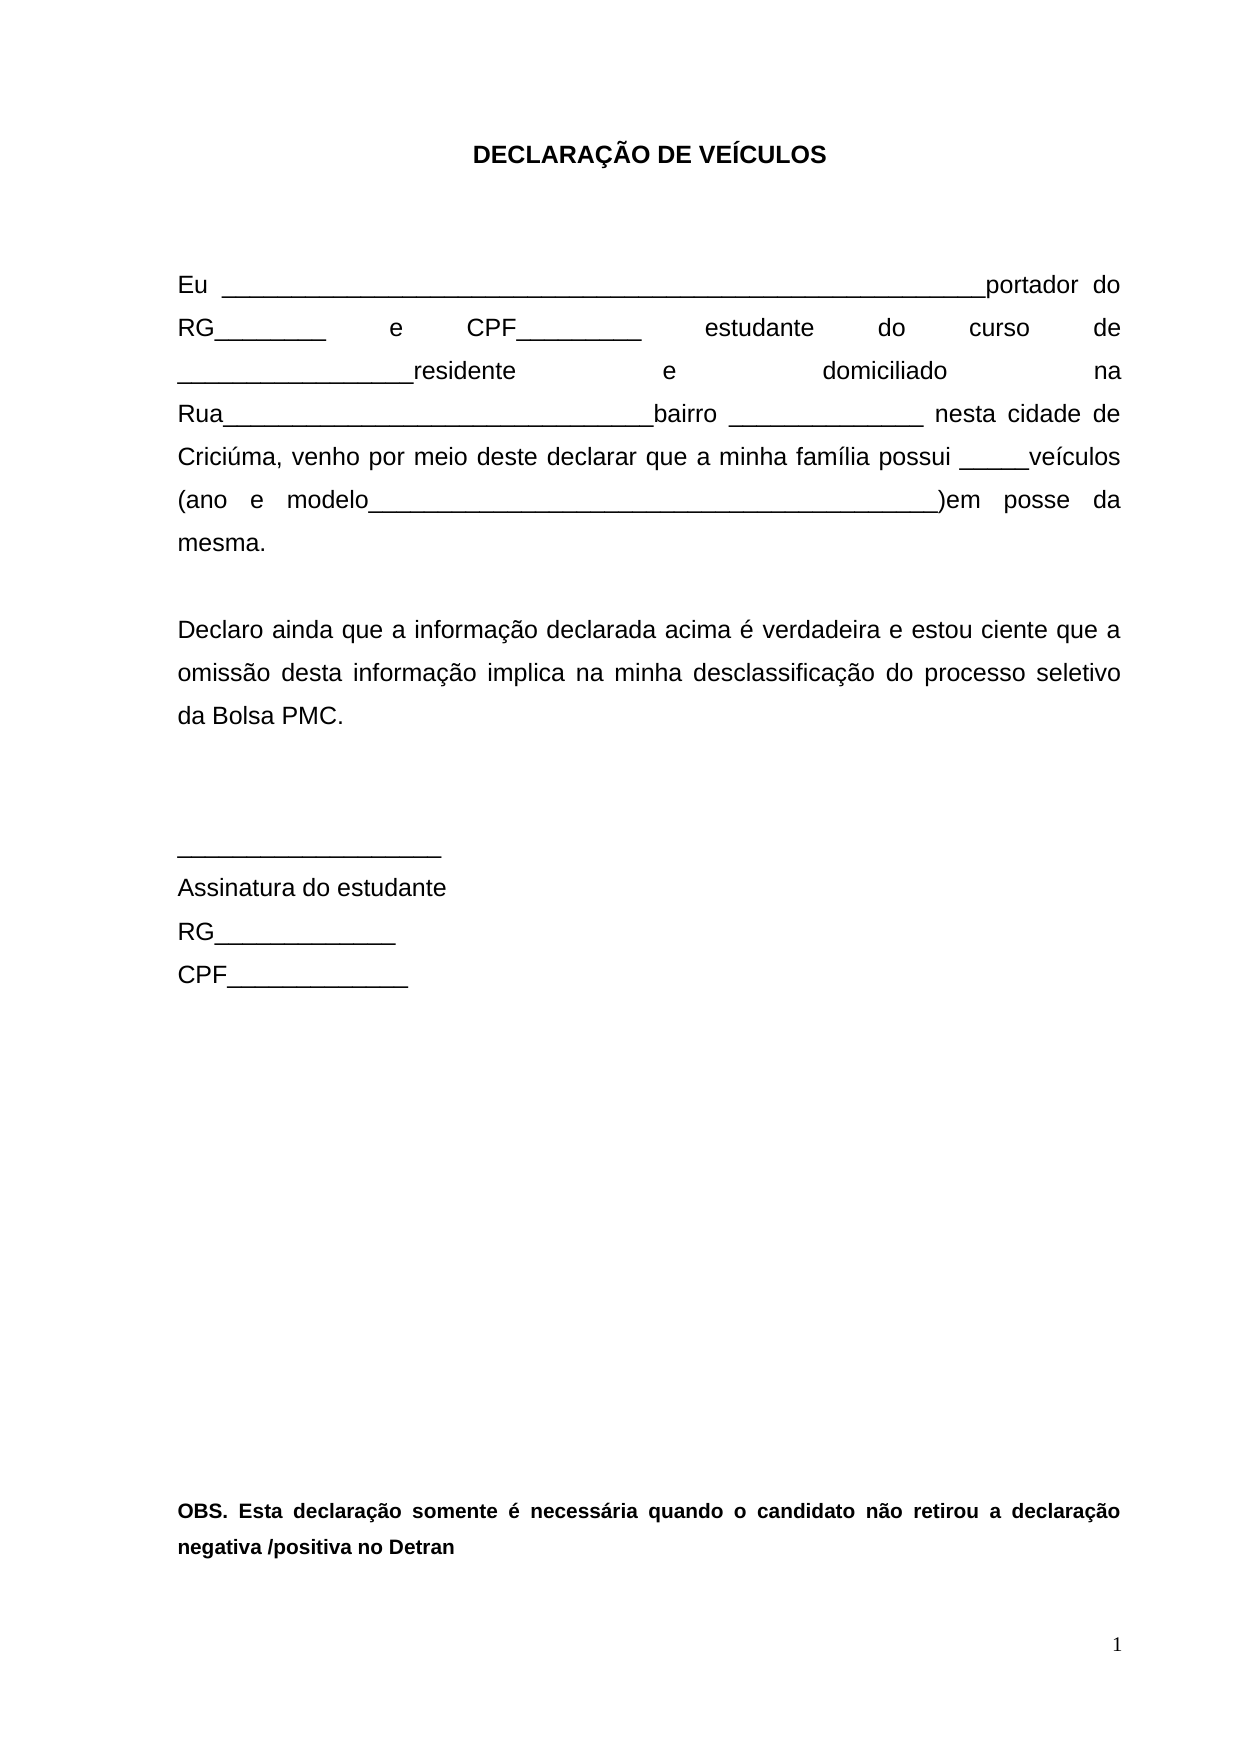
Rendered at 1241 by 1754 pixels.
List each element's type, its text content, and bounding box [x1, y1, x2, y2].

text Eu _______________________________________________________portador do RG________ e CPF_________ estudante do curso de _________________residente e domiciliado na Rua_______________________________bairro ______________ nesta cidade de Criciúma, venho por meio deste declarar que a minha família possui _____veículos (ano e modelo_________________________________________)em posse da mesma. [177, 269, 1122, 557]
text CPF_____________ [177, 959, 1122, 988]
text ___________________ [177, 830, 1122, 859]
text Assinatura do estudante [177, 873, 1122, 902]
text Declaro ainda que a informação declarada acima é verdadeira e estou ciente que a omissão desta informação implica na minha desclassificação do processo seletivo da Bolsa PMC. [177, 614, 1122, 729]
text RG_____________ [177, 916, 1122, 945]
text OBS. Esta declaração somente é necessária quando o candidato não retirou a declaração negativa /positiva no Detran [177, 1499, 1122, 1558]
text DECLARAÇÃO DE VEÍCULOS [177, 140, 1122, 169]
